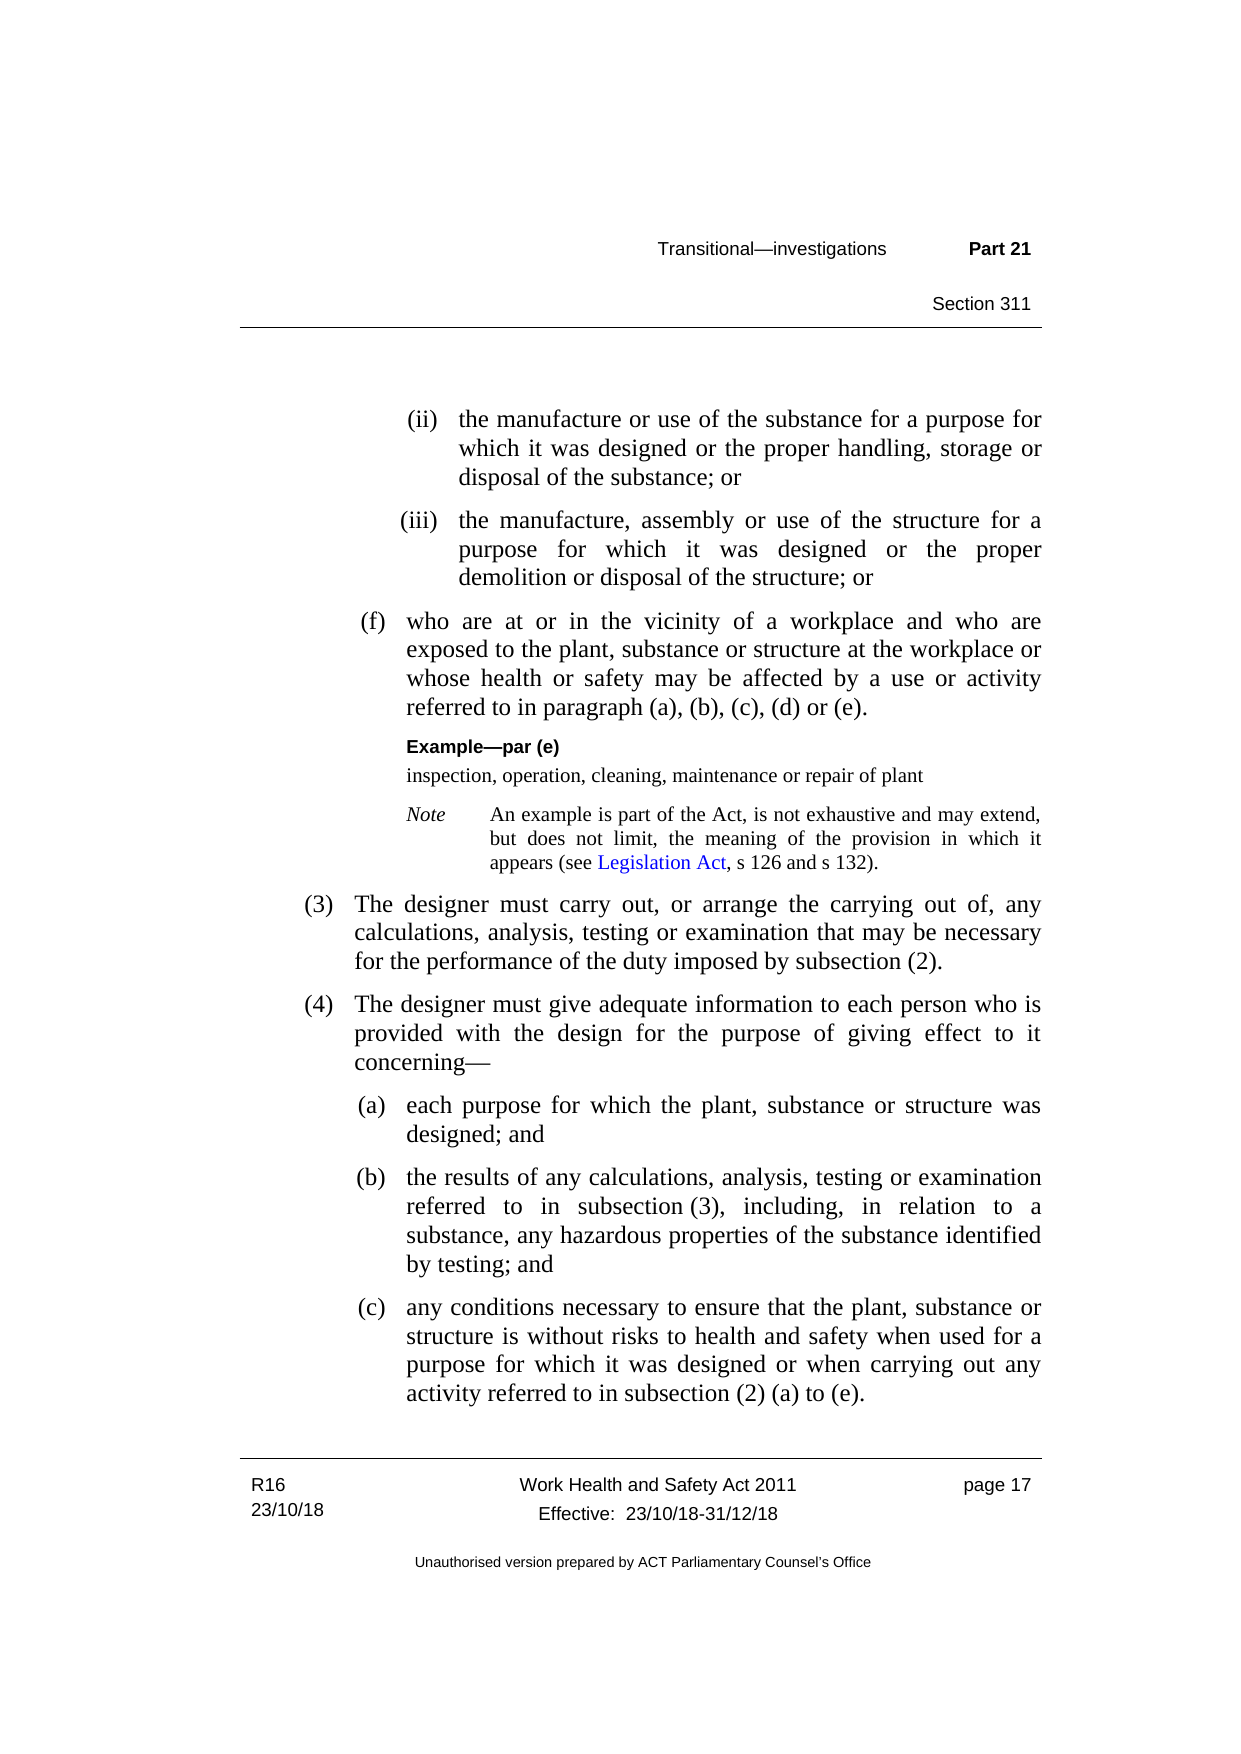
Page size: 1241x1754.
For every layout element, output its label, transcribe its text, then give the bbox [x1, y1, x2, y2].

text (4) The designer must give adequate information to each person who is provided with the design for the purpose of giving effect to it concerning— [239, 989, 1042, 1076]
text (iii) the manufacture, assembly or use of the structure for a purpose for which it was designed or the proper demolition or disposal of the structure; or [239, 505, 1042, 591]
text (a) each purpose for which the plant, substance or structure was designed; and [239, 1090, 1042, 1148]
text (b) the results of any calculations, analysis, testing or examination referred to in subsection (3), including, in relation to a substance, any hazardous properties of the substance identified by testing; and [239, 1162, 1042, 1277]
text (f) who are at or in the vicinity of a workplace and who are exposed to the plant, substance or structure at the workplace or whose health or safety may be affected by a use or activity referred to in paragraph (a), (b), (c), (d) or (e). [239, 606, 1042, 721]
text Example—par (e) [406, 735, 1042, 757]
text (c) any conditions necessary to ensure that the plant, substance or structure is without risks to health and safety when used for a purpose for which it was designed or when carrying out any activity referred to in subsection (2) (a) to (e). [239, 1292, 1042, 1407]
text inspection, operation, cleaning, maintenance or repair of plant [406, 763, 1042, 787]
text Note An example is part of the Act, is not exhaustive and may extend, but does not limit, the meaning of the provision in which it appears (see Legislation Act, s 126 and s 132). [406, 802, 1042, 874]
text (3) The designer must carry out, or arrange the carrying out of, any calculations, analysis, testing or examination that may be necessary for the performance of the duty imposed by subsection (2). [239, 889, 1042, 975]
text (ii) the manufacture or use of the substance for a purpose for which it was designed or the proper handling, storage or disposal of the substance; or [239, 404, 1042, 490]
